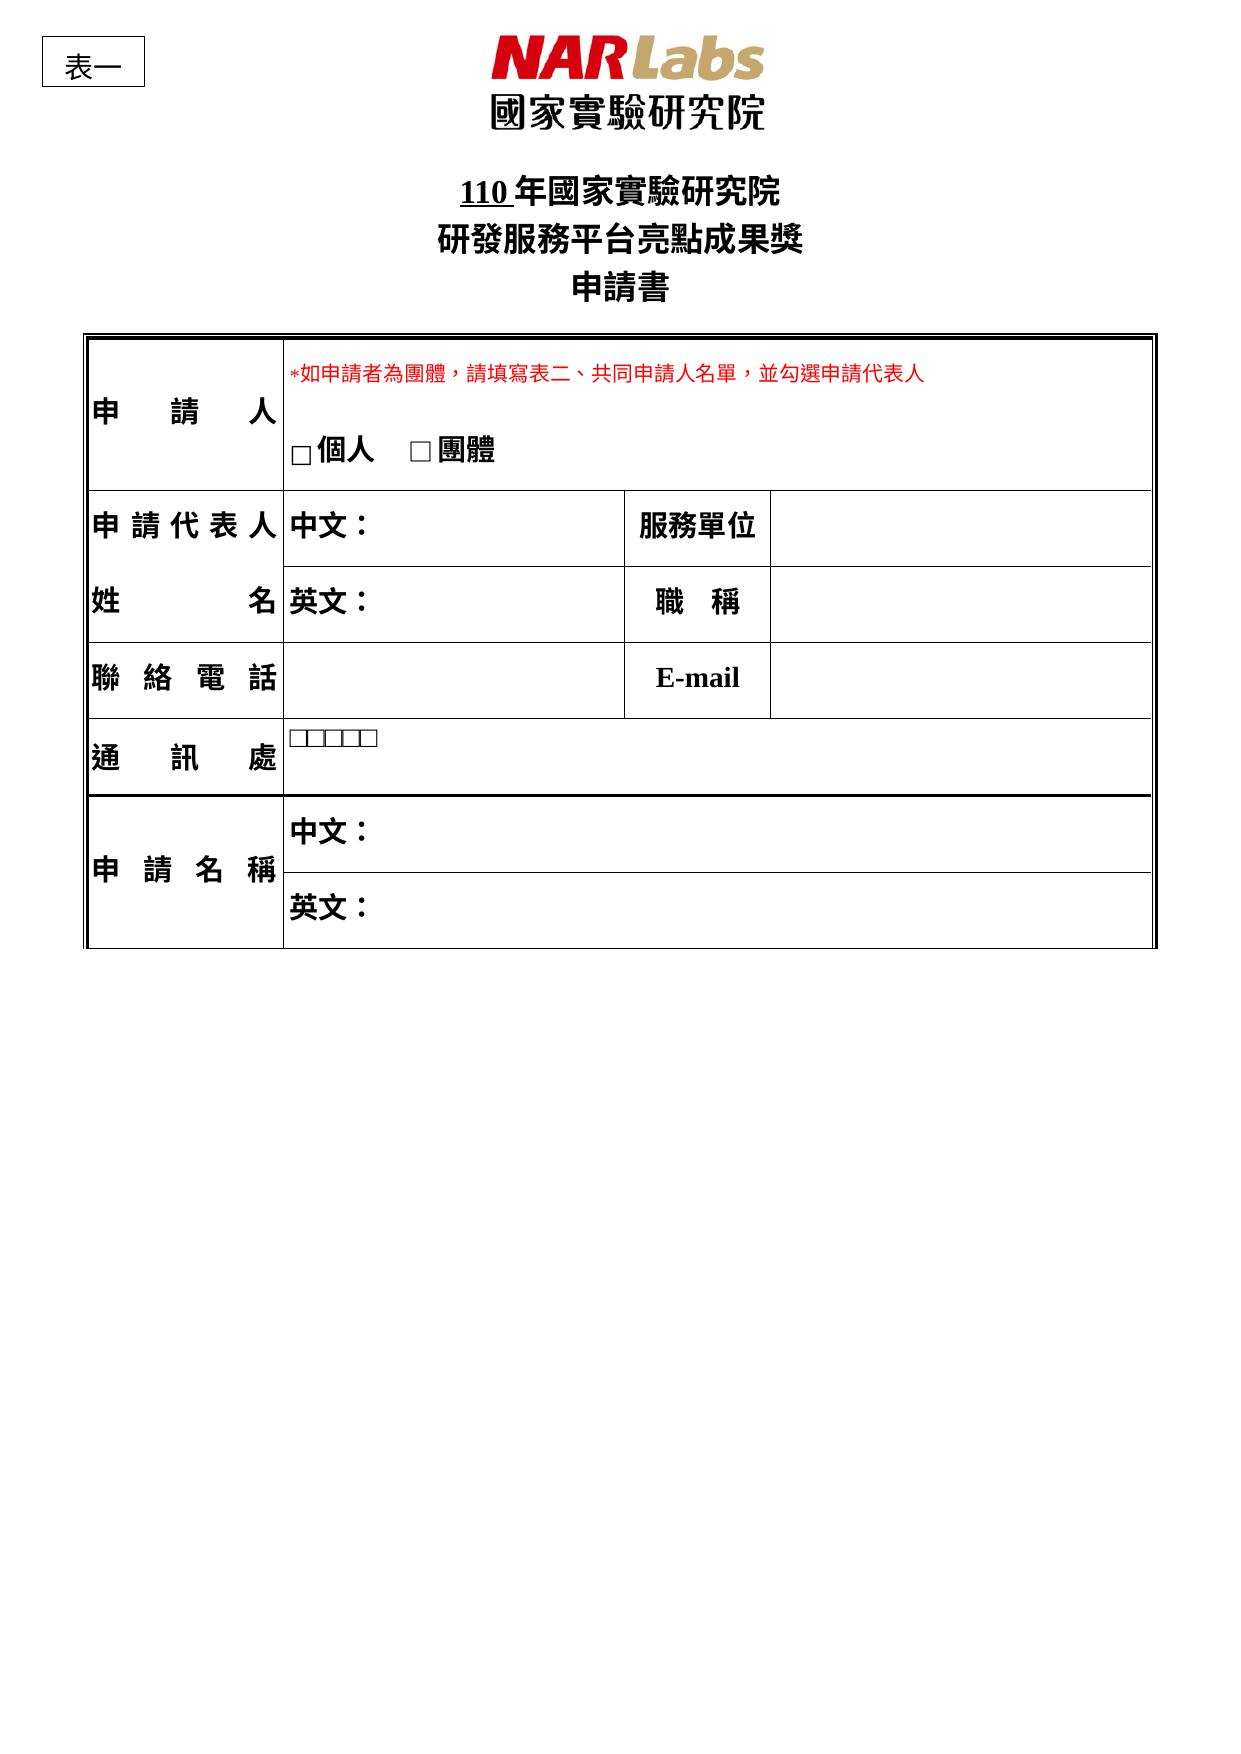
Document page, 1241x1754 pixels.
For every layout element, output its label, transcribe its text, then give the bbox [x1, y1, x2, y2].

text 申請書 [187, 261, 1053, 309]
table_cell [284, 643, 624, 718]
table_cell 中文： [284, 491, 624, 566]
table_cell 中文： [284, 794, 1152, 872]
table_cell [771, 566, 1152, 642]
table_cell 申請代表人 姓 名 [89, 491, 283, 642]
table_cell □□□□□ [284, 718, 1152, 794]
table_cell 服務單位 [625, 491, 770, 566]
table_cell 通訊處 [89, 719, 283, 794]
table_cell [771, 642, 1152, 718]
text 研發服務平台亮點成果獎 [187, 213, 1053, 261]
table_header *如申請者為團體，請填寫表二、共同申請人名單，並勾選申請代表人 □ 個人 □ 團體 [284, 340, 1152, 489]
table_header 申請人 [89, 340, 283, 489]
table_cell [771, 490, 1152, 566]
table_cell 申請名稱 [89, 797, 283, 948]
table_cell 英文： [284, 872, 1152, 948]
text 110年國家實驗研究院 [187, 164, 1053, 213]
table_cell 聯絡電話 [89, 643, 283, 718]
table_cell 職 稱 [625, 567, 770, 642]
table_cell E-mail [625, 643, 770, 718]
table_cell 英文： [284, 567, 624, 642]
